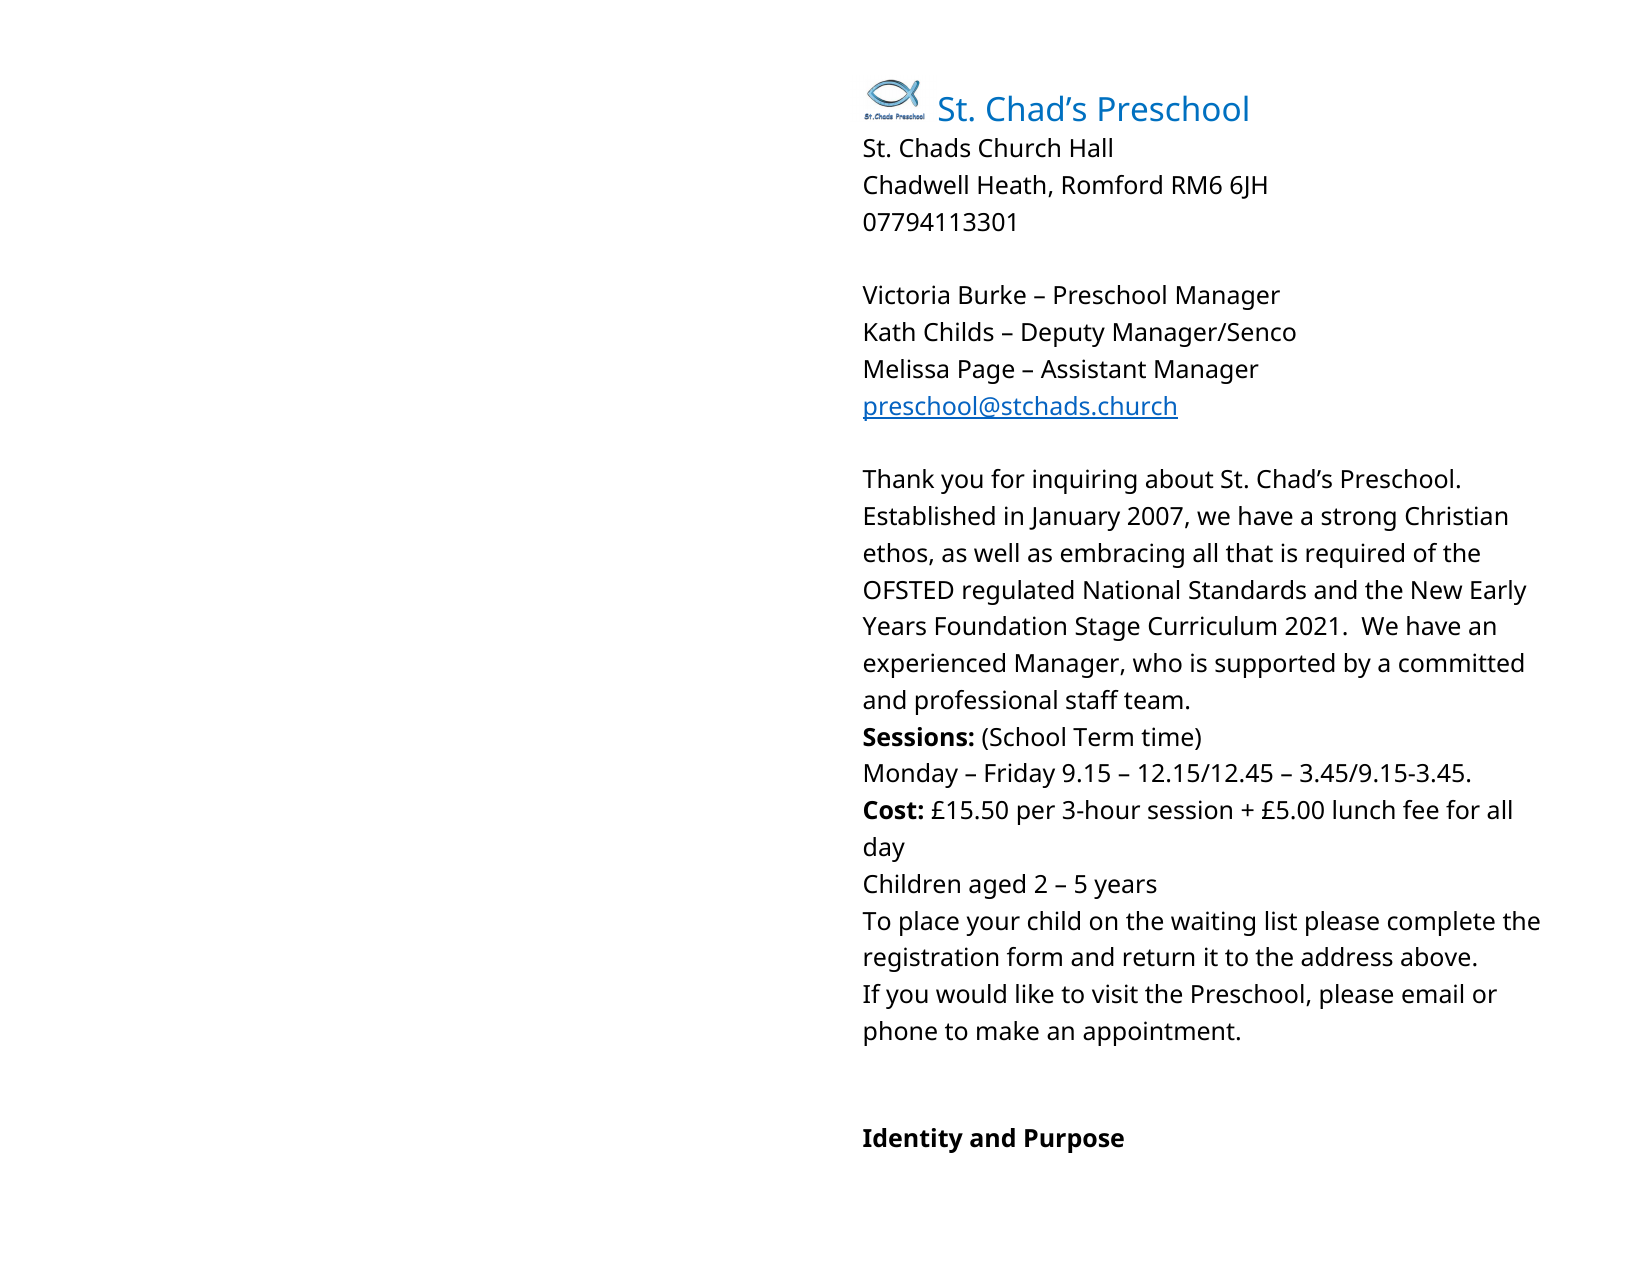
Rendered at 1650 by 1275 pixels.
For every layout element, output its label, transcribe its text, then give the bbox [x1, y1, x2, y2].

text Sessions: (School Term time) [862, 719, 1575, 753]
text St. Chads Church Hall [862, 131, 1575, 165]
text 07794113301 [862, 204, 1575, 239]
text To place your child on the waiting list please complete the registration form and return it to the address above. [862, 903, 1575, 974]
text Melissa Page – Assistant Manager [862, 352, 1575, 386]
text Victoria Burke – Preschool Manager [862, 278, 1575, 312]
text Identity and Purpose [862, 1120, 1575, 1154]
picture [849, 75, 937, 122]
text Kath Childs – Deputy Manager/Senco [862, 315, 1575, 349]
text If you would like to visit the Preschool, please email or phone to make an appointment. [862, 977, 1575, 1048]
text Children aged 2 – 5 years [862, 866, 1575, 901]
text preschool@stchads.church [862, 388, 1575, 422]
text Monday – Friday 9.15 – 12.15/12.45 – 3.45/9.15-3.45. [862, 756, 1575, 790]
text Thank you for inquiring about St. Chad’s Preschool. Established in January 2007, we have a strong Christian ethos, as well as embracing all that is required of the OFSTED regulated National Standards and the New Early Years Foundation Stage Curriculum 2021. We have an experienced Manager, who is supported by a committed and professional staff team. [862, 462, 1575, 717]
text Chadwell Heath, Romford RM6 6JH [862, 168, 1575, 202]
text Cost: £15.50 per 3-hour session + £5.00 lunch fee for all [862, 793, 1575, 827]
text day [862, 830, 1575, 864]
